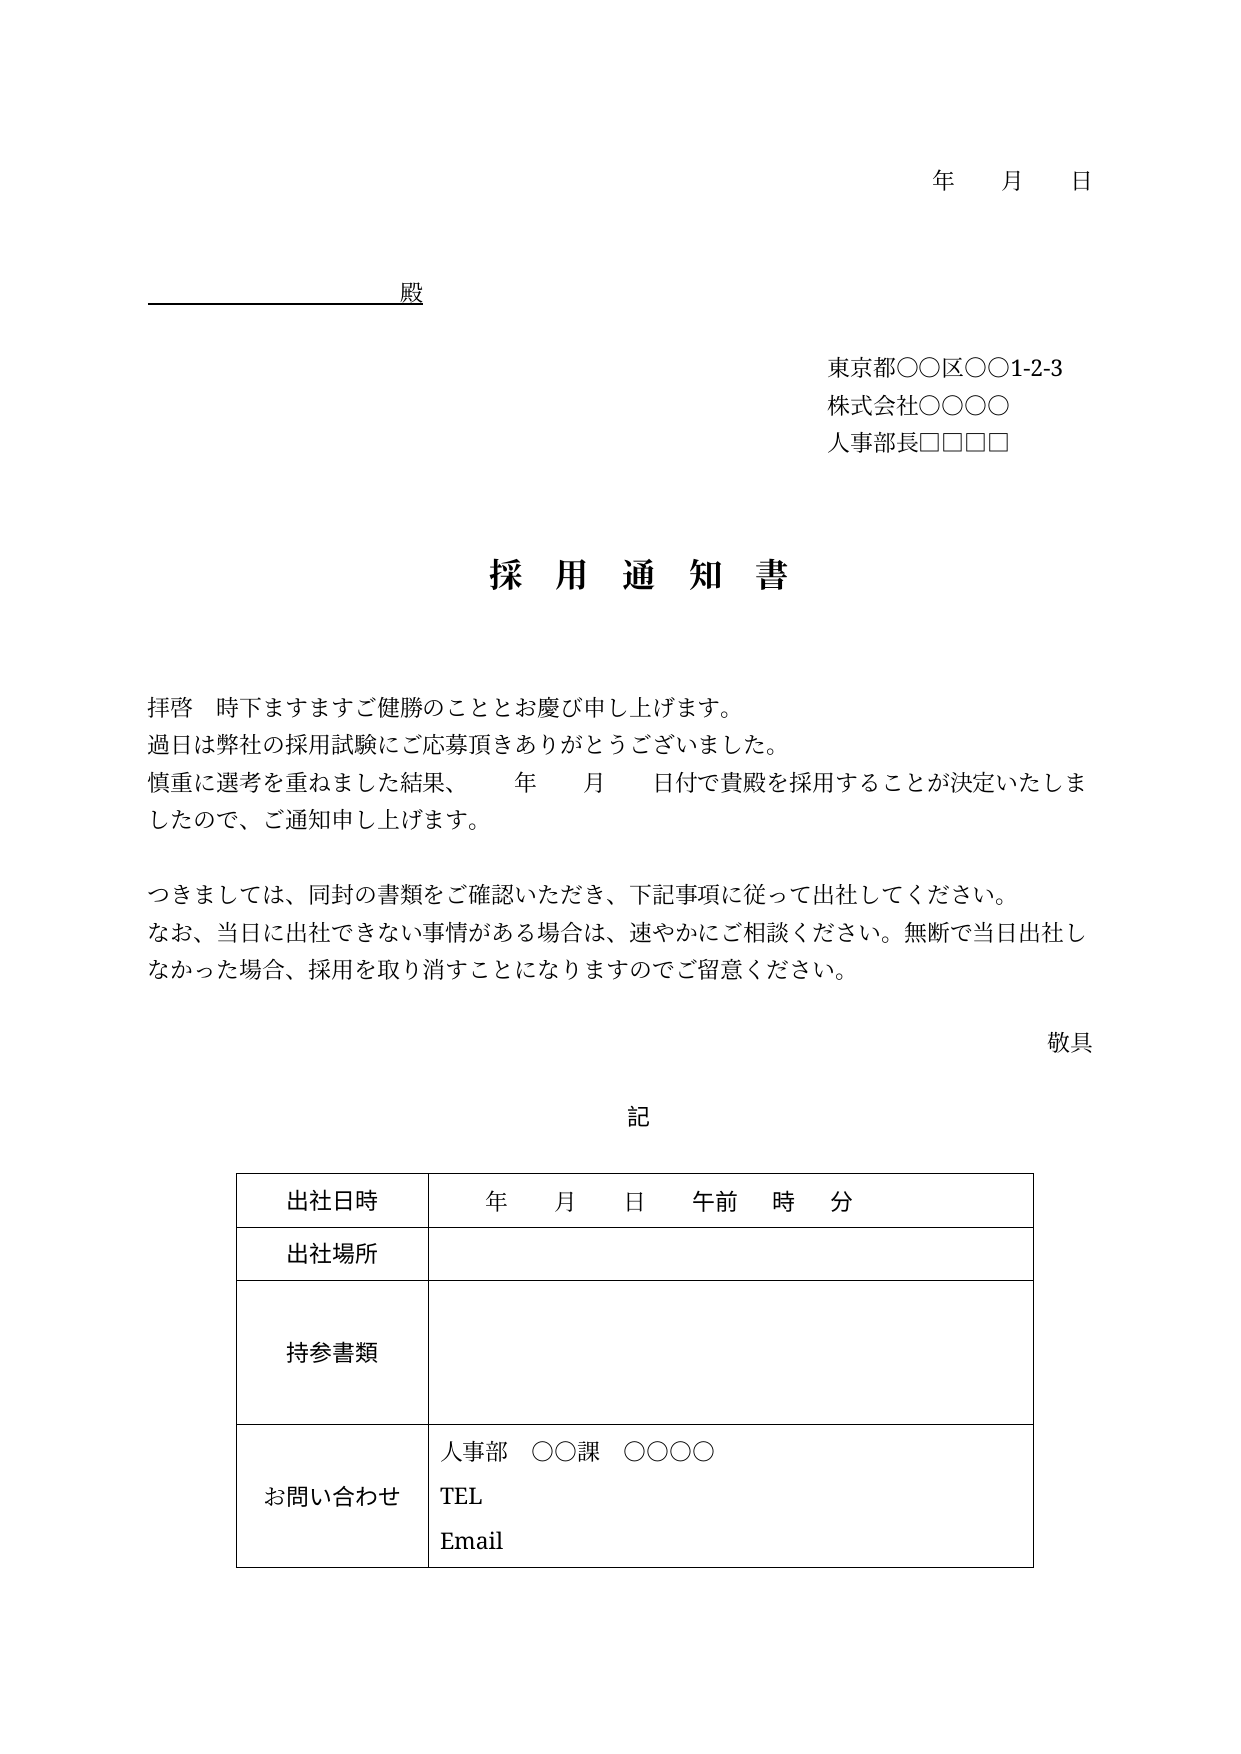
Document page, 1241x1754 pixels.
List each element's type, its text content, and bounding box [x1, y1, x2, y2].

text つきましては、同封の書類をご確認いただき、下記事項に従って出社してください。 [148, 873, 1092, 911]
text 人事部長□□□□ [148, 423, 1092, 461]
text 記 [148, 1098, 1092, 1136]
table_cell 出社場所 [237, 1228, 428, 1280]
text 敬具 [148, 1023, 1092, 1061]
text 拝啓 時下ますますご健勝のこととお慶び申し上げます。 [148, 686, 1092, 723]
text 採 用 通 知 書 [148, 536, 1092, 611]
text 株式会社○○○○ [148, 386, 1092, 423]
table_cell 持参書類 [237, 1281, 428, 1424]
table_header 年 月 日 午前 時 分 [429, 1174, 1033, 1227]
text なお、当日に出社できない事情がある場合は、速やかにご相談ください。無断で当日出社しなかった場合、採用を取り消すことになりますのでご留意ください。 [148, 911, 1092, 986]
text 東京都○○区○○1-2-3 [148, 348, 1092, 386]
table_cell [429, 1281, 1033, 1424]
table_cell お問い合わせ [237, 1425, 428, 1567]
text 慎重に選考を重ねました結果、 年 月 日付で貴殿を採用することが決定いたしましたので、ご通知申し上げます。 [148, 761, 1092, 836]
text 年 月 日 [148, 161, 1092, 198]
table_cell [429, 1228, 1033, 1280]
table_header 出社日時 [237, 1174, 428, 1227]
text 過日は弊社の採用試験にご応募頂きありがとうございました。 [148, 723, 1092, 761]
text 殿 [148, 273, 1092, 311]
table_cell 人事部 ○○課 ○○○○ TEL Email [429, 1425, 1033, 1567]
